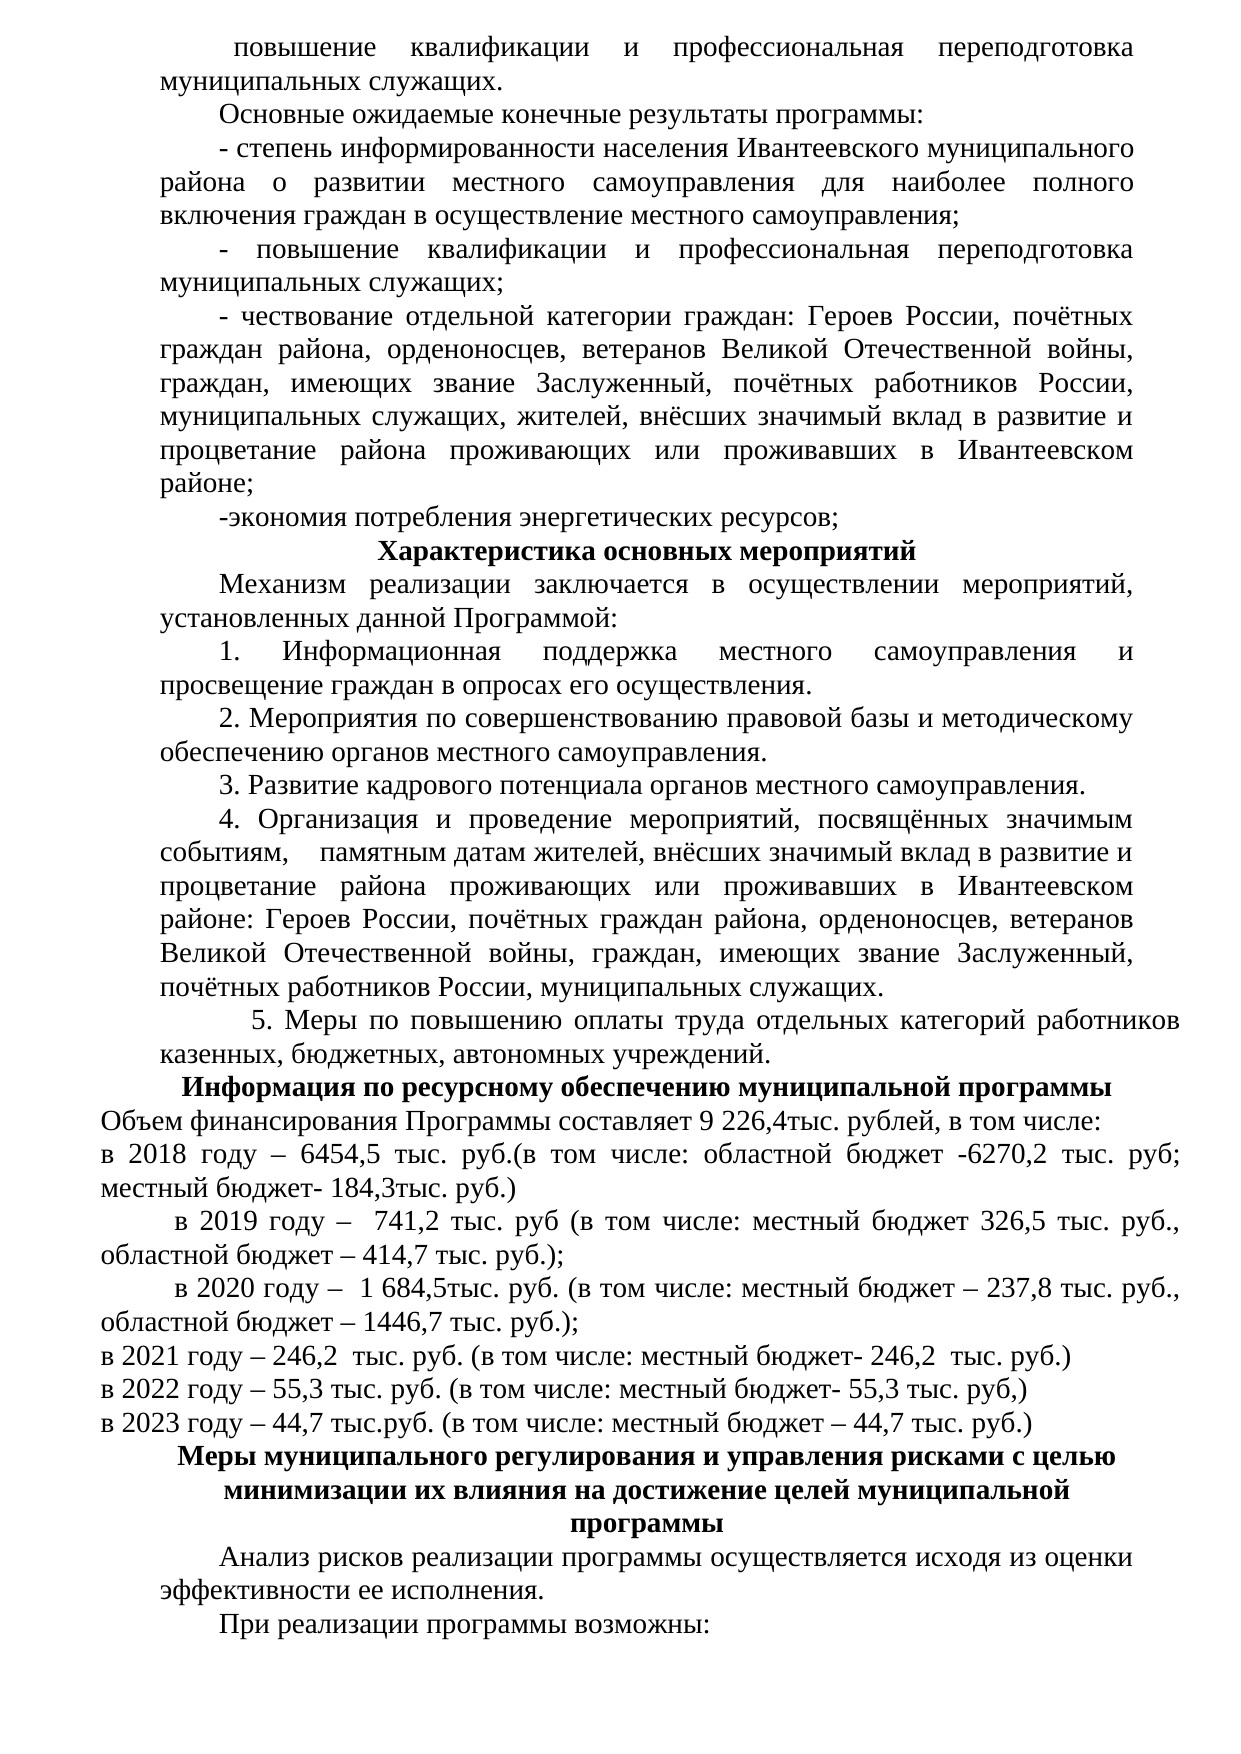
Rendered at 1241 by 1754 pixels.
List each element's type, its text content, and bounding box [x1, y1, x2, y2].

text Меры муниципального регулирования и управления рисками с целью минимизации их влияния на достижение целей муниципальной программы [159, 1438, 1134, 1539]
text - чествование отдельной категории граждан: Героев России, почётных граждан района, орденоносцев, ветеранов Великой Отечественной войны, граждан, имеющих звание Заслуженный, почётных работников России, муниципальных служащих, жителей, внёсших значимый вклад в развитие и процветание района проживающих или проживавших в Ивантеевском районе; [159, 298, 1134, 499]
text Характеристика основных мероприятий [159, 533, 1134, 566]
text в 2019 году – 741,2 тыс. руб (в том числе: местный бюджет 326,5 тыс. руб., областной бюджет – 414,7 тыс. руб.); [100, 1203, 1181, 1271]
text в 2021 году – 246,2 тыс. руб. (в том числе: местный бюджет- 246,2 тыс. руб.) [100, 1338, 1181, 1371]
text Анализ рисков реализации программы осуществляется исходя из оценки эффективности ее исполнения. [159, 1539, 1134, 1606]
text -экономия потребления энергетических ресурсов; [159, 499, 1134, 533]
text в 2018 году – 6454,5 тыс. руб.(в том числе: областной бюджет -6270,2 тыс. руб; местный бюджет- 184,3тыс. руб.) [100, 1136, 1181, 1203]
text повышение квалификации и профессиональная переподготовка муниципальных служащих. [159, 29, 1134, 97]
text Объем финансирования Программы составляет 9 226,4тыс. рублей, в том числе: [100, 1103, 1181, 1136]
text в 2020 году – 1 684,5тыс. руб. (в том числе: местный бюджет – 237,8 тыс. руб., областной бюджет – 1446,7 тыс. руб.); [100, 1271, 1181, 1338]
text 4. Организация и проведение мероприятий, посвящённых значимым событиям, памятным датам жителей, внёсших значимый вклад в развитие и процветание района проживающих или проживавших в Ивантеевском районе: Героев России, почётных граждан района, орденоносцев, ветеранов Великой Отечественной войны, граждан, имеющих звание Заслуженный, почётных работников России, муниципальных служащих. [159, 801, 1134, 1002]
text в 2022 году – 55,3 тыс. руб. (в том числе: местный бюджет- 55,3 тыс. руб,) [100, 1371, 1181, 1405]
text При реализации программы возможны: [159, 1606, 1134, 1639]
text - повышение квалификации и профессиональная переподготовка муниципальных служащих; [159, 231, 1134, 298]
text в 2023 году – 44,7 тыс.руб. (в том числе: местный бюджет – 44,7 тыс. руб.) [100, 1405, 1181, 1438]
text 3. Развитие кадрового потенциала органов местного самоуправления. [159, 767, 1134, 801]
text - степень информированности населения Ивантеевского муниципального района о развитии местного самоуправления для наиболее полного включения граждан в осуществление местного самоуправления; [159, 130, 1134, 231]
text 1. Информационная поддержка местного самоуправления и просвещение граждан в опросах его осуществления. [159, 633, 1134, 700]
text 5. Меры по повышению оплаты труда отдельных категорий работников казенных, бюджетных, автономных учреждений. [159, 1002, 1181, 1069]
text Информация по ресурсному обеспечению муниципальной программы [159, 1069, 1134, 1103]
text 2. Мероприятия по совершенствованию правовой базы и методическому обеспечению органов местного самоуправления. [159, 700, 1134, 767]
text Основные ожидаемые конечные результаты программы: [159, 97, 1134, 130]
text Механизм реализации заключается в осуществлении мероприятий, установленных данной Программой: [159, 566, 1134, 633]
